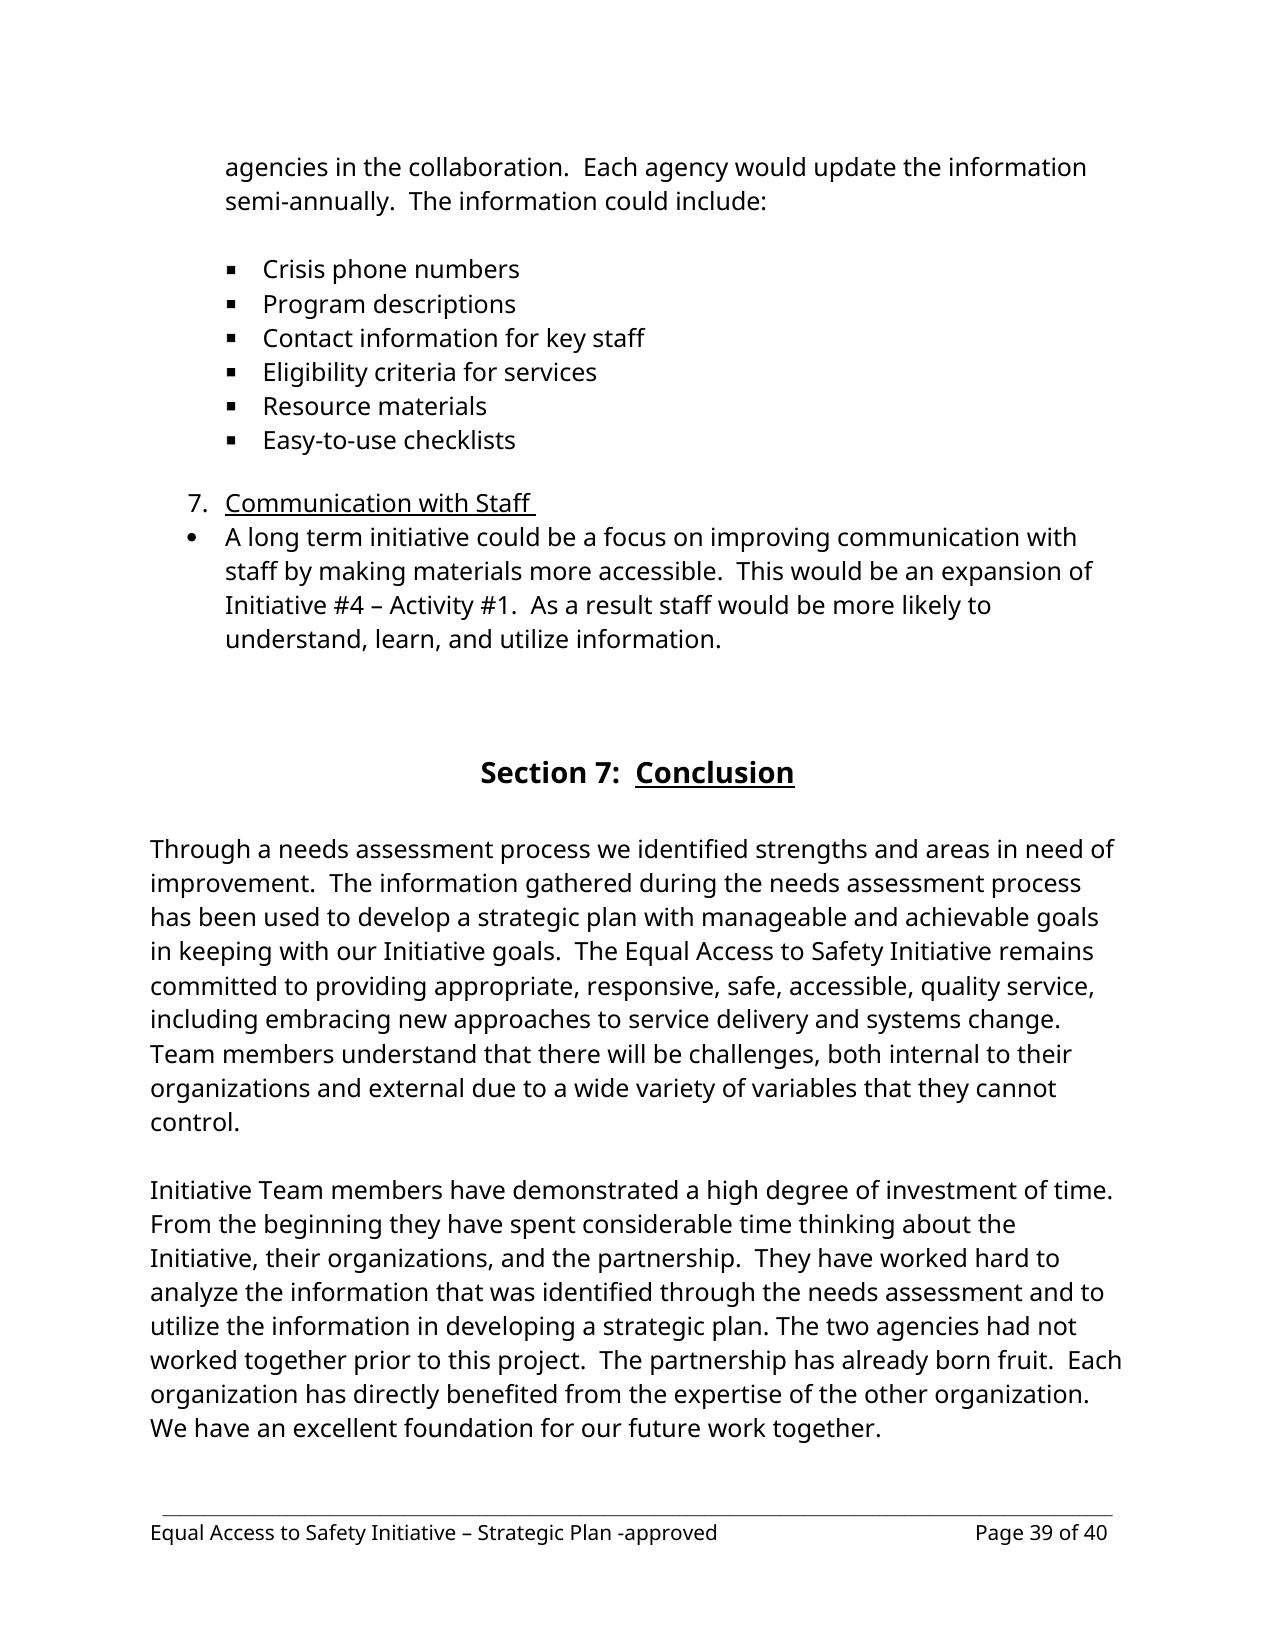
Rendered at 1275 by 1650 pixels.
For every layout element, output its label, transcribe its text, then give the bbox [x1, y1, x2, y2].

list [187, 150, 1125, 218]
list Communication with Staff [187, 485, 1125, 519]
list Easy-to-use checklists [225, 422, 1125, 485]
list Crisis phone numbers [225, 252, 1125, 286]
list Program descriptions [225, 286, 1125, 320]
list Contact information for key staff [225, 320, 1125, 354]
text Through a needs assessment process we identified strengths and areas in need of improvement. The information gathered during the needs assessment process has been used to develop a strategic plan with manageable and achievable goals in keeping with our Initiative goals. The Equal Access to Safety Initiative remains committed to providing appropriate, responsive, safe, accessible, quality service, including embracing new approaches to service delivery and systems change. Team members understand that there will be challenges, both internal to their organizations and external due to a wide variety of variables that they cannot control. [150, 832, 1125, 1138]
list Eligibility criteria for services [225, 354, 1125, 388]
list Section 7: Conclusion [150, 752, 1125, 792]
list Resource materials [225, 388, 1125, 422]
text Initiative Team members have demonstrated a high degree of investment of time. From the beginning they have spent considerable time thinking about the Initiative, their organizations, and the partnership. They have worked hard to analyze the information that was identified through the needs assessment and to utilize the information in developing a strategic plan. The two agencies had not worked together prior to this project. The partnership has already born fruit. Each organization has directly benefited from the expertise of the other organization. We have an excellent foundation for our future work together. [150, 1172, 1125, 1445]
list A long term initiative could be a focus on improving communication with staff by making materials more accessible. This would be an expansion of Initiative #4 – Activity #1. As a result staff would be more likely to understand, learn, and utilize information. [187, 519, 1125, 656]
